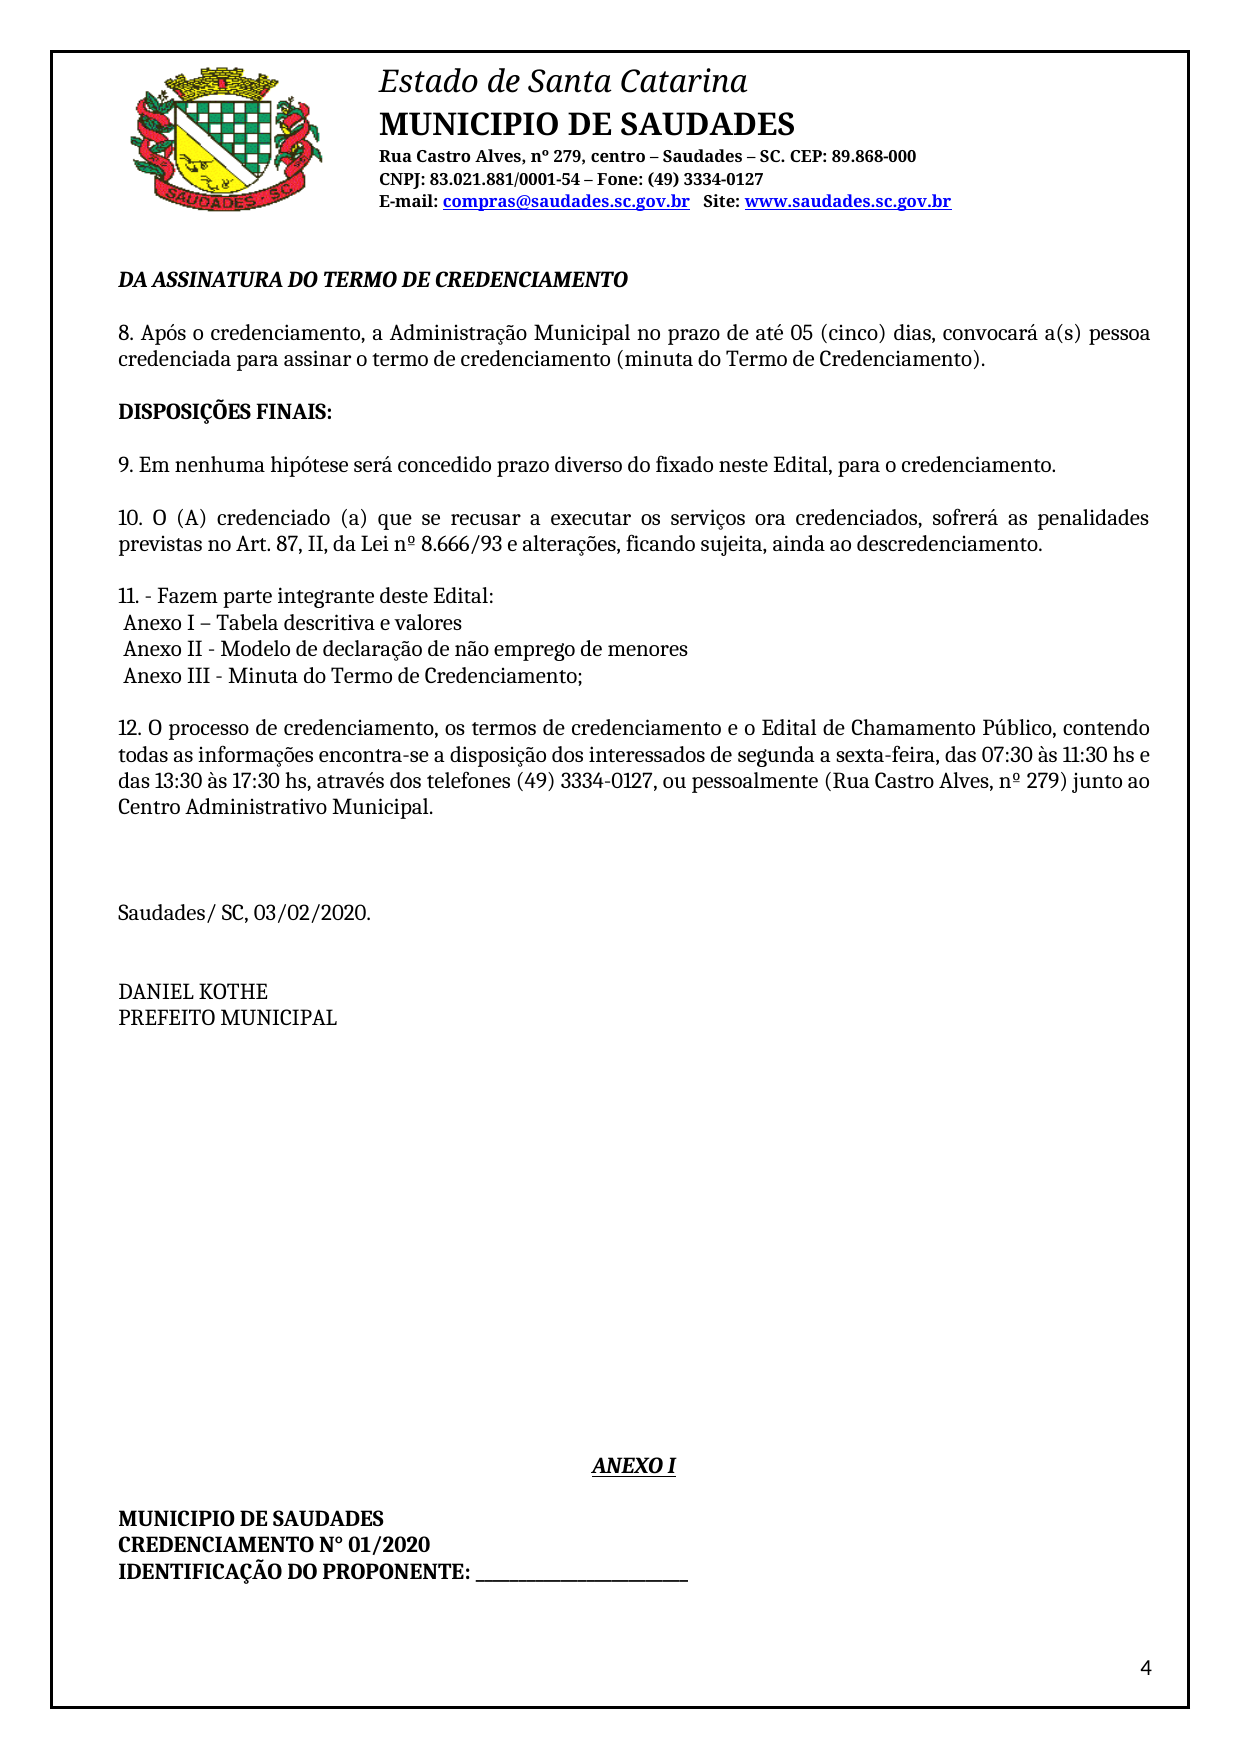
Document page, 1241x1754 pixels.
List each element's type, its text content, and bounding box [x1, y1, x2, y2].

text ANEXO I [118, 1453, 1152, 1479]
text Anexo I – Tabela descritiva e valores [118, 610, 1152, 636]
text 12. O processo de credenciamento, os termos de credenciamento e o Edital de Chamamento Público, contendo todas as informações encontra-se a disposição dos interessados de segunda a sexta-feira, das 07:30 às 11:30 hs e das 13:30 às 17:30 hs, através dos telefones (49) 3334-0127, ou pessoalmente (Rua Castro Alves, nº 279) junto ao Centro Administrativo Municipal. [118, 715, 1152, 821]
text DA ASSINATURA DO TERMO DE CREDENCIAMENTO [118, 267, 1152, 293]
text MUNICIPIO DE SAUDADES [118, 1506, 1152, 1532]
text Anexo II - Modelo de declaração de não emprego de menores [118, 636, 1152, 662]
text CREDENCIAMENTO N° 01/2020 [118, 1532, 1152, 1558]
text Saudades/ SC, 03/02/2020. [118, 899, 1152, 926]
text 11. - Fazem parte integrante deste Edital: [118, 583, 1152, 610]
picture [130, 64, 324, 229]
text 9. Em nenhuma hipótese será concedido prazo diverso do fixado neste Edital, para o credenciamento. [118, 452, 1152, 478]
text PREFEITO MUNICIPAL [118, 1005, 1152, 1031]
text Anexo III - Minuta do Termo de Credenciamento; [118, 662, 1152, 689]
text 8. Após o credenciamento, a Administração Municipal no prazo de até 05 (cinco) dias, convocará a(s) pessoa credenciada para assinar o termo de credenciamento (minuta do Termo de Credenciamento). [118, 320, 1152, 372]
text IDENTIFICAÇÃO DO PROPONENTE: _________________________ [118, 1558, 1152, 1585]
text DANIEL KOTHE [118, 979, 1152, 1005]
text 10. O (A) credenciado (a) que se recusar a executar os serviços ora credenciados, sofrerá as penalidades previstas no Art. 87, II, da Lei nº 8.666/93 e alterações, ficando sujeita, ainda ao descredenciamento. [118, 504, 1152, 557]
text DISPOSIÇÕES FINAIS: [118, 399, 1152, 425]
